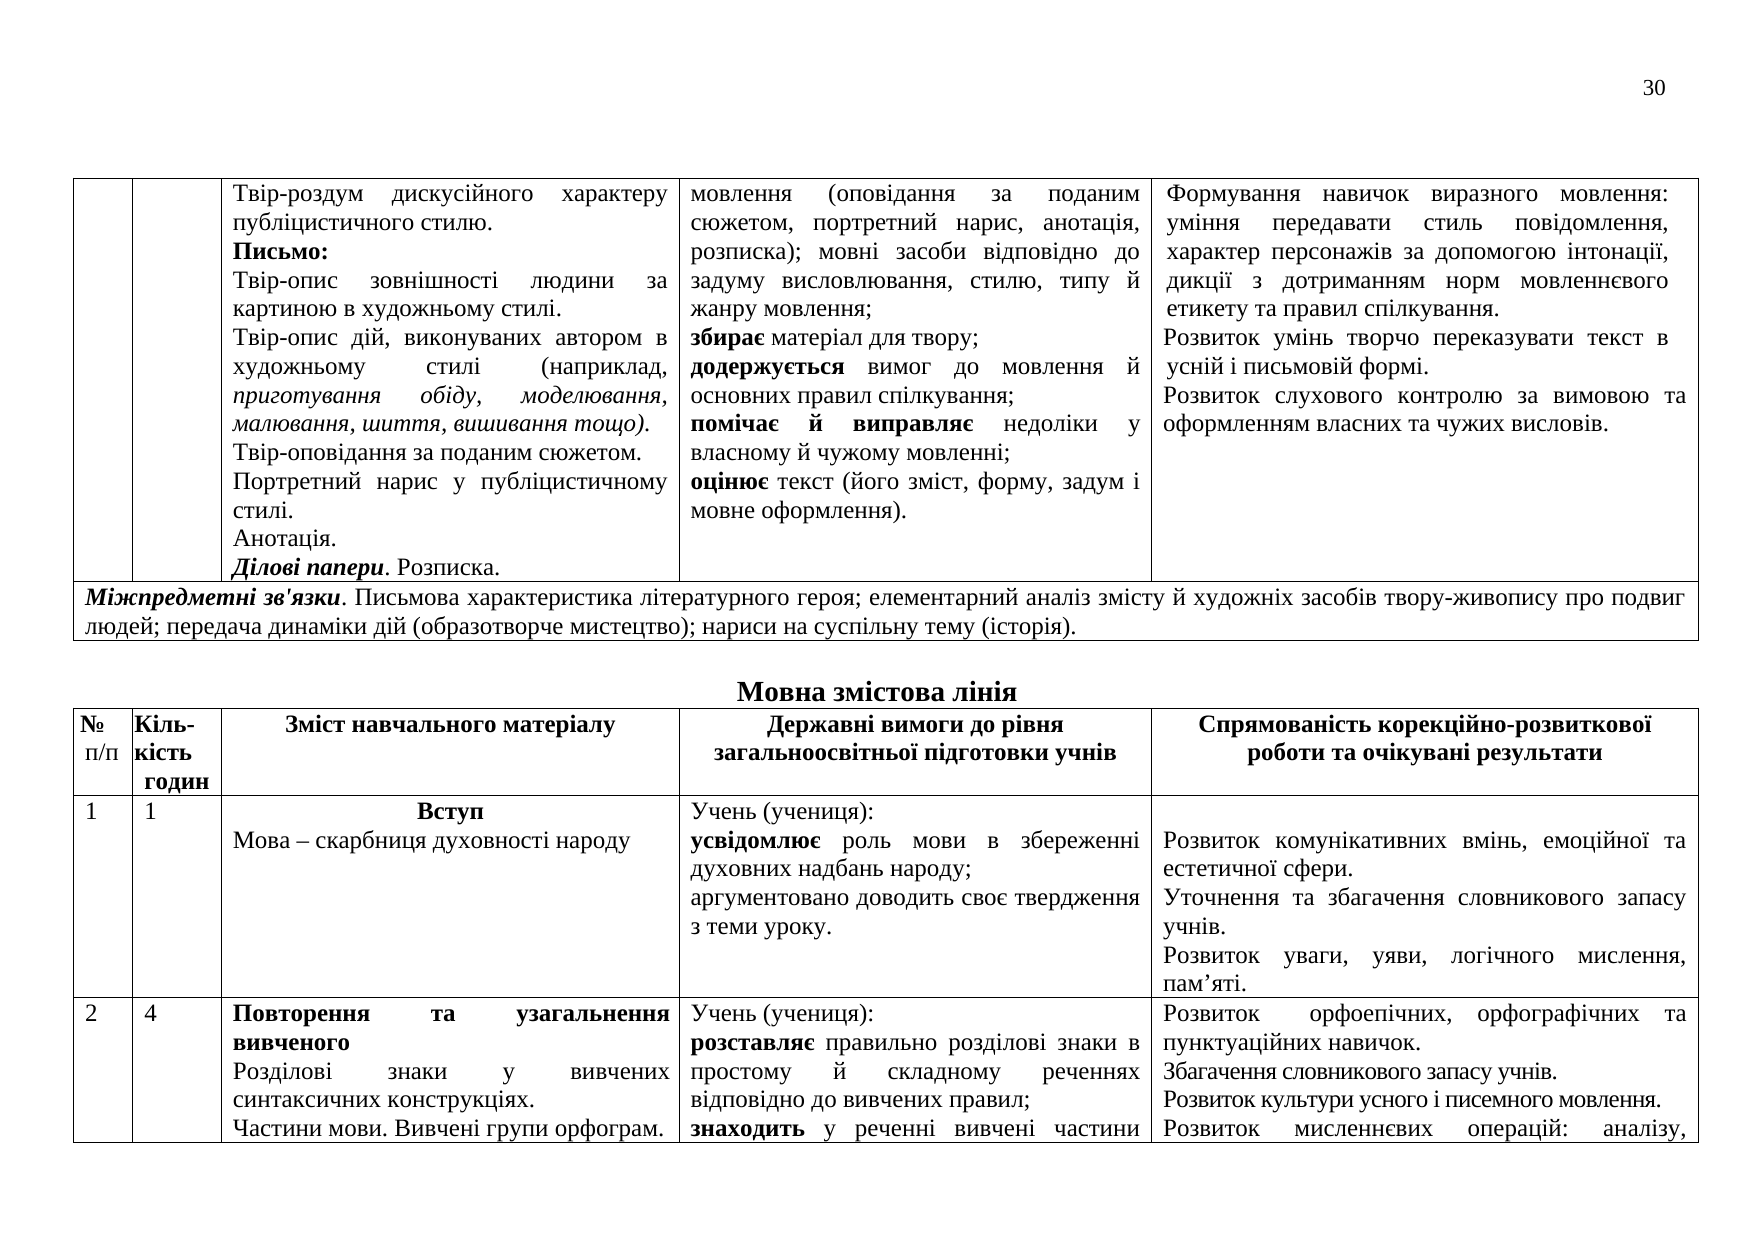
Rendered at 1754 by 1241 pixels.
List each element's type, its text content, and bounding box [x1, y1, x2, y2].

table_header Зміст навчального матеріалу [222, 709, 679, 795]
table_cell Учень (учениця): усвідомлює роль мови в збереженні духовних надбань народу; аргументовано доводить своє твердження з теми уроку. [680, 796, 1151, 997]
table_cell Вступ Мова – скарбниця духовності народу [222, 796, 679, 997]
table_cell [133, 179, 221, 581]
text Мовна змістова лінія [88, 674, 1665, 708]
table_cell 4 [133, 998, 221, 1142]
table_header № п/п [74, 709, 132, 795]
table_cell 1 [133, 796, 221, 997]
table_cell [222, 179, 679, 581]
table_cell 4 [74, 179, 132, 581]
table_cell Розвиток комунікативних вмінь, емоційної та естетичної сфери. Уточнення та збагачення словникового запасу учнів. Розвиток уваги, уяви, логічного мислення, пам’яті. [1152, 796, 1698, 997]
table_header Кіль- кість годин [133, 709, 221, 795]
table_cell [680, 998, 1151, 1142]
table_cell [680, 179, 1151, 581]
table_header Спрямованість корекційно-розвиткової роботи та очікувані результати [1152, 709, 1698, 795]
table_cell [1152, 998, 1698, 1142]
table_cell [222, 998, 679, 1142]
table_header Державні вимоги до рівня загальноосвітньої підготовки учнів [680, 709, 1151, 795]
table_cell Міжпредметні зв'язки. Письмова характеристика літературного героя; елементарний аналіз змісту й художніх засобів твору-живопису про подвиг людей; передача динаміки дій (образотворче мистецтво); нариси на суспільну тему (історія). [74, 582, 1698, 639]
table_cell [1152, 179, 1698, 581]
table_cell 1 [74, 796, 132, 997]
table_cell 2 [74, 998, 132, 1142]
